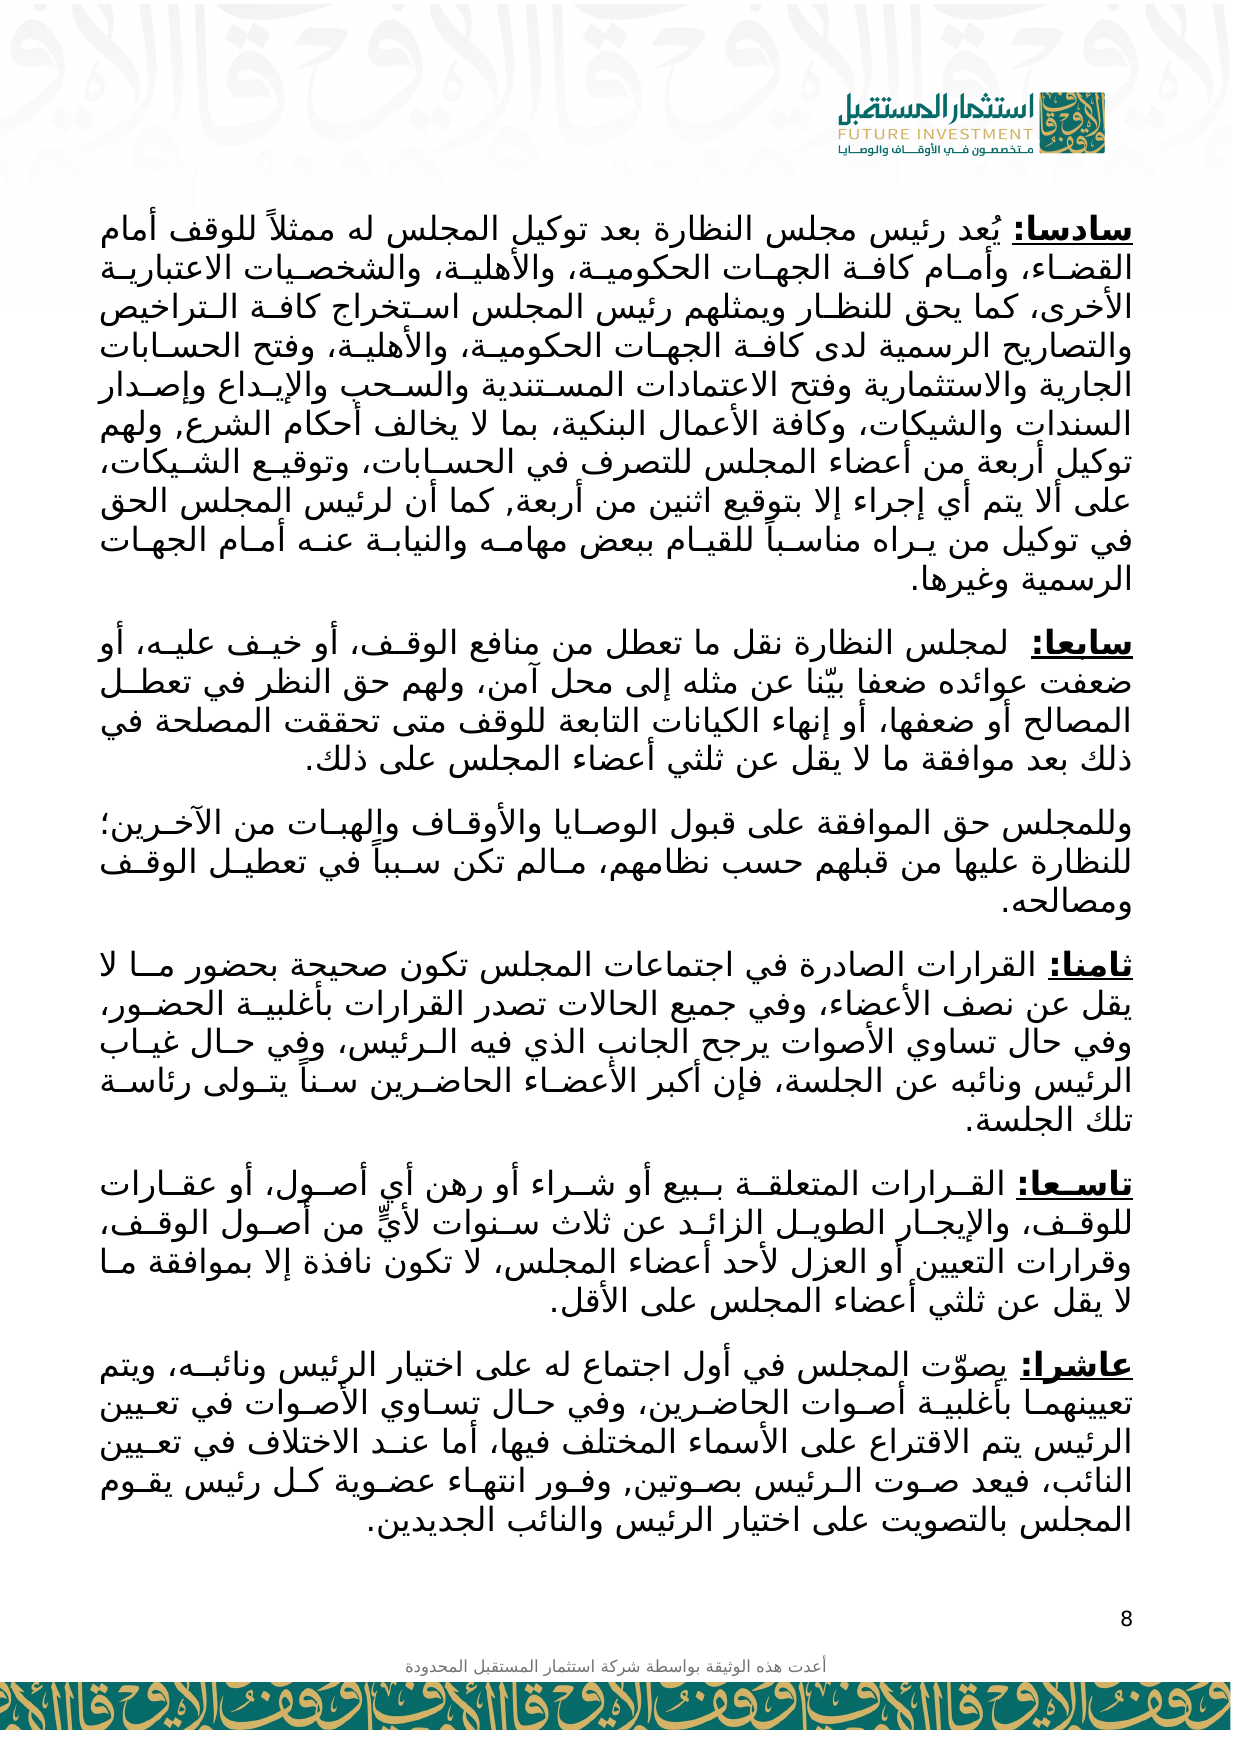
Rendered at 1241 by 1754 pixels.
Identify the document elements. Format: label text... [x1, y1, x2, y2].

text سابعا: لمجلس النظارة نقل ما تعطل من منافع الوقف، أو خيف عليه، أو ضعفت عوائده ضعفا بيّنا عن مثله إلى محل آمن، ولهم حق النظر في تعطل المصالح أو ضعفها، أو إنهاء الكيانات التابعة للوقف متى تحققت المصلحة في ذلك بعد موافقة ما لا يقل عن ثلثي أعضاء المجلس على ذلك. [99, 623, 1133, 779]
text عاشرا: يصوّت المجلس في أول اجتماع له على اختيار الرئيس ونائبه، ويتم تعيينهما بأغلبية أصوات الحاضرين، وفي حال تساوي الأصوات في تعيين الرئيس يتم الاقتراع على الأسماء المختلف فيها، أما عند الاختلاف في تعيين النائب، فيعد صوت الرئيس بصوتين, وفور انتهاء عضوية كل رئيس يقوم المجلس بالتصويت على اختيار الرئيس والنائب الجديدين. [99, 1345, 1133, 1539]
picture [0, 4, 1231, 307]
text وللمجلس حق الموافقة على قبول الوصايا والأوقاف والهبات من الآخرين؛ للنظارة عليها من قبلهم حسب نظامهم، مالم تكن سبباً في تعطيل الوقف ومصالحه. [99, 804, 1133, 920]
text ثامنا: القرارات الصادرة في اجتماعات المجلس تكون صحيحة بحضور ما لا يقل عن نصف الأعضاء، وفي جميع الحالات تصدر القرارات بأغلبية الحضور، وفي حال تساوي الأصوات يرجح الجانب الذي فيه الرئيس، وفي حال غياب الرئيس ونائبه عن الجلسة، فإن أكبر الأعضاء الحاضرين سناً يتولى رئاسة تلك الجلسة. [99, 945, 1133, 1139]
text تاسعا: القرارات المتعلقة ببيع أو شراء أو رهن أي أصول، أو عقارات للوقف، والإيجار الطويل الزائد عن ثلاث سنوات لأيٍّ من أصول الوقف، وقرارات التعيين أو العزل لأحد أعضاء المجلس، لا تكون نافذة إلا بموافقة ما لا يقل عن ثلثي أعضاء المجلس على الأقل. [99, 1164, 1133, 1320]
text سادسا: يُعد رئيس مجلس النظارة بعد توكيل المجلس له ممثلاً للوقف أمام القضاء، وأمام كافة الجهات الحكومية، والأهلية، والشخصيات الاعتبارية الأخرى، كما يحق للنظار ويمثلهم رئيس المجلس استخراج كافة التراخيص والتصاريح الرسمية لدى كافة الجهات الحكومية، والأهلية، وفتح الحسابات الجارية والاستثمارية وفتح الاعتمادات المستندية والسحب والإيداع وإصدار السندات والشيكات، وكافة الأعمال البنكية، بما لا يخالف أحكام الشرع, ولهم توكيل أربعة من أعضاء المجلس للتصرف في الحسابات، وتوقيع الشيكات، على ألا يتم أي إجراء إلا بتوقيع اثنين من أربعة, كما أن لرئيس المجلس الحق في توكيل من يراه مناسباً للقيام ببعض مهامه والنيابة عنه أمام الجهات الرسمية وغيرها. [99, 210, 1133, 598]
picture [0, 1682, 1231, 1730]
